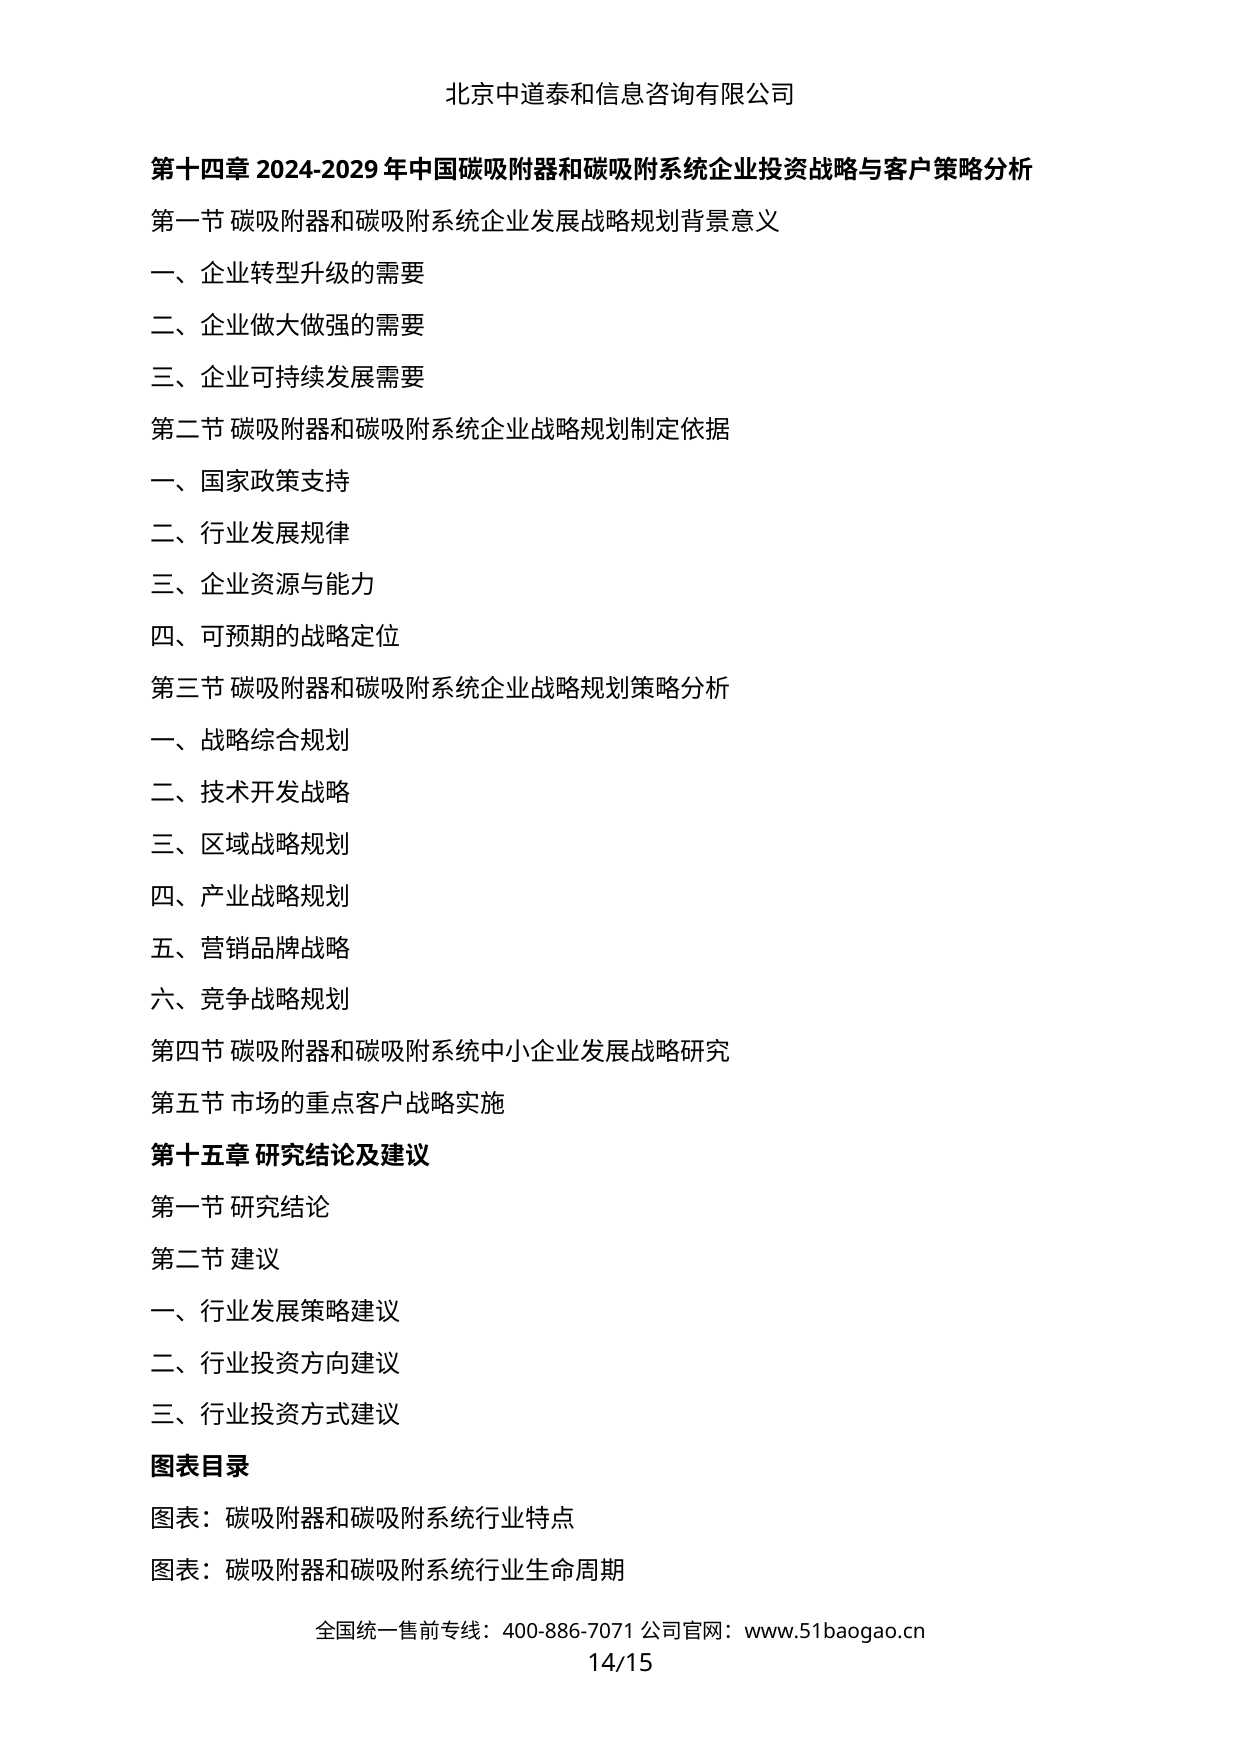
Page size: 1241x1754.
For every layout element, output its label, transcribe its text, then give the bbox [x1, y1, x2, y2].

text 图表：碳吸附器和碳吸附系统行业特点 [150, 1499, 1090, 1535]
text 二、行业投资方向建议 [150, 1343, 1090, 1379]
text 第四节 碳吸附器和碳吸附系统中小企业发展战略研究 [150, 1032, 1090, 1068]
text 一、战略综合规划 [150, 721, 1090, 757]
text 第二节 碳吸附器和碳吸附系统企业战略规划制定依据 [150, 409, 1090, 446]
text 第三节 碳吸附器和碳吸附系统企业战略规划策略分析 [150, 669, 1090, 705]
text 四、可预期的战略定位 [150, 617, 1090, 653]
text 二、技术开发战略 [150, 772, 1090, 809]
text 二、企业做大做强的需要 [150, 306, 1090, 342]
text 第五节 市场的重点客户战略实施 [150, 1084, 1090, 1120]
text 二、行业发展规律 [150, 513, 1090, 549]
text 第十五章 研究结论及建议 [150, 1136, 1090, 1172]
text 第一节 研究结论 [150, 1187, 1090, 1224]
text 第十四章 2024-2029年中国碳吸附器和碳吸附系统企业投资战略与客户策略分析 [150, 150, 1090, 186]
text 五、营销品牌战略 [150, 928, 1090, 964]
text 三、企业可持续发展需要 [150, 357, 1090, 394]
text 三、区域战略规划 [150, 824, 1090, 861]
text 一、行业发展策略建议 [150, 1291, 1090, 1327]
text 六、竞争战略规划 [150, 980, 1090, 1016]
text 四、产业战略规划 [150, 876, 1090, 912]
text 第一节 碳吸附器和碳吸附系统企业发展战略规划背景意义 [150, 202, 1090, 238]
text 图表目录 [150, 1447, 1090, 1483]
text 图表：碳吸附器和碳吸附系统行业生命周期 [150, 1551, 1090, 1587]
text 第二节 建议 [150, 1239, 1090, 1276]
text 三、行业投资方式建议 [150, 1395, 1090, 1431]
text 一、国家政策支持 [150, 461, 1090, 497]
text 三、企业资源与能力 [150, 565, 1090, 601]
text 一、企业转型升级的需要 [150, 254, 1090, 290]
